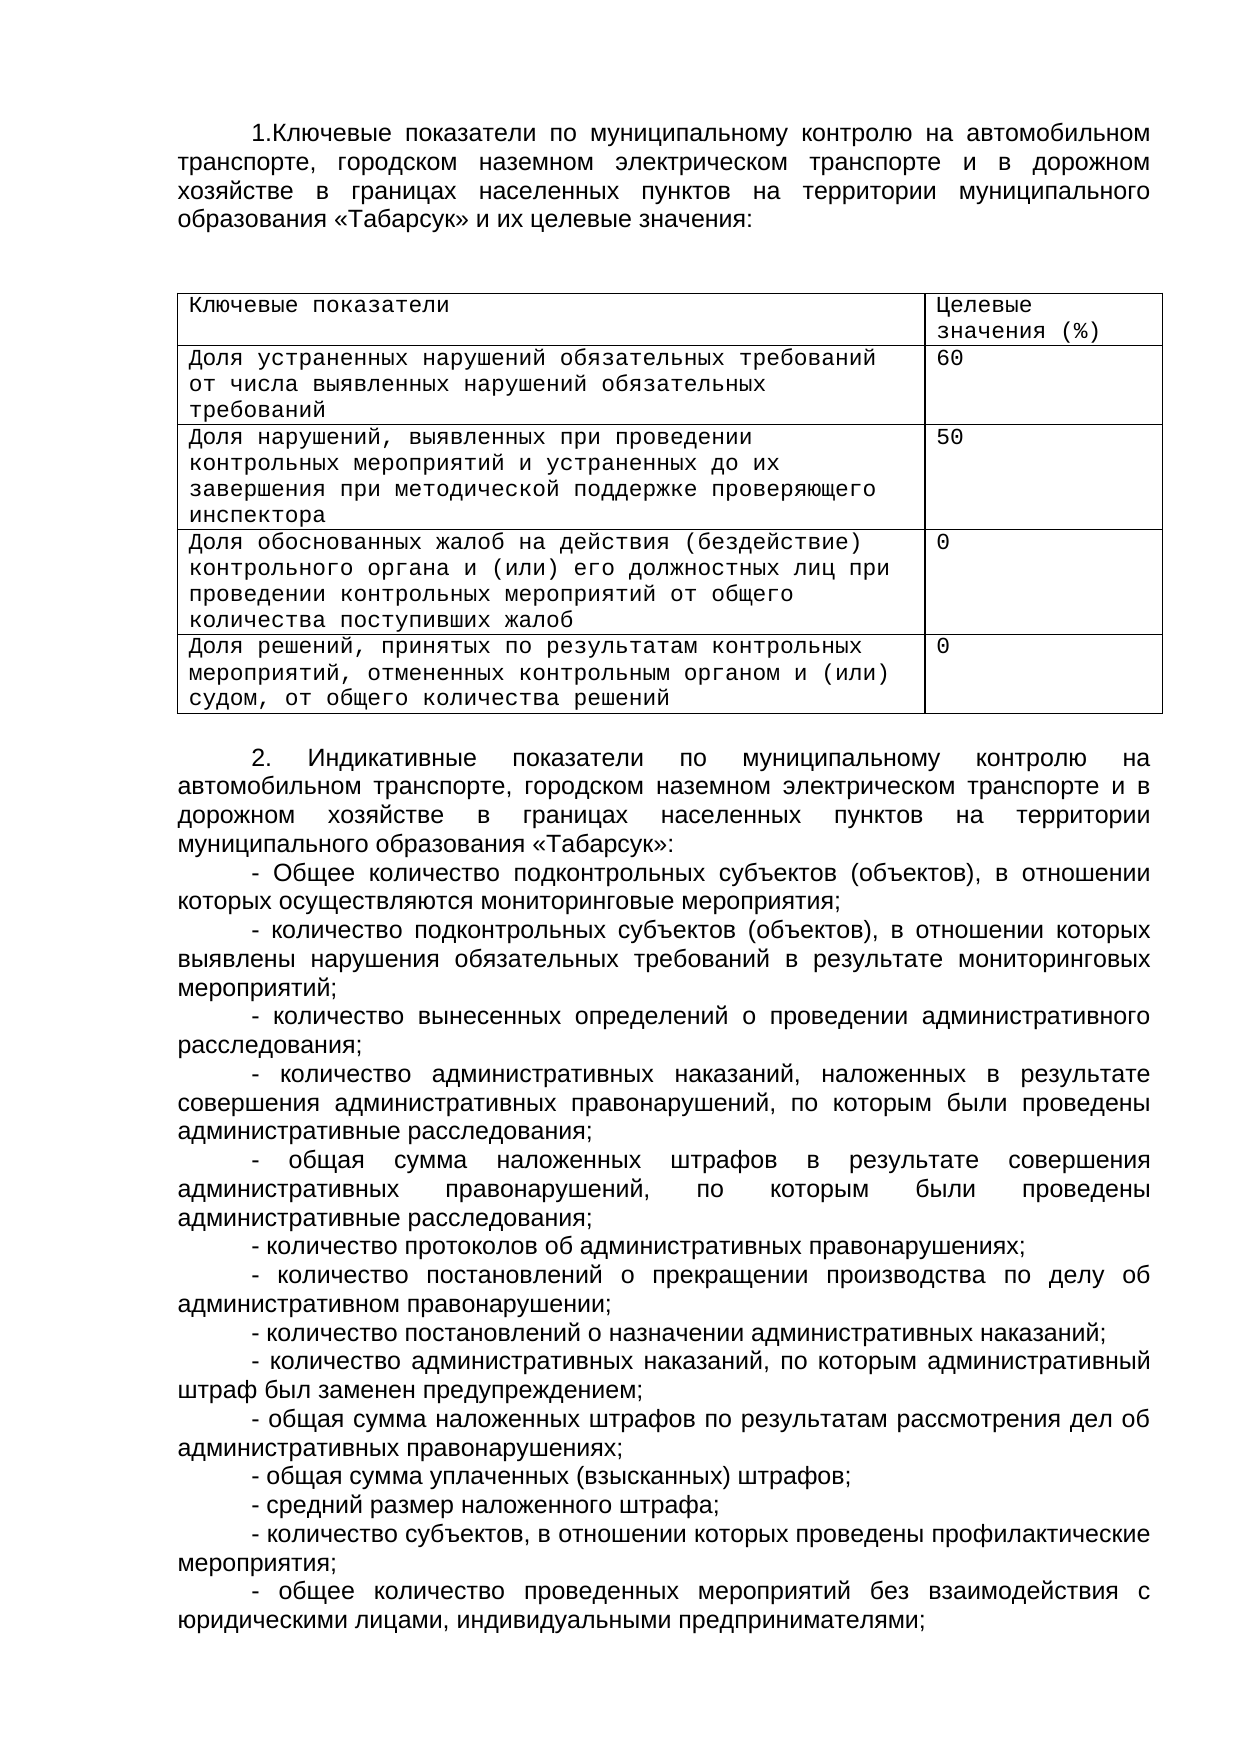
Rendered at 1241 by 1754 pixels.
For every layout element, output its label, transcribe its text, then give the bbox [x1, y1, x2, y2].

text - общая сумма уплаченных (взысканных) штрафов; [177, 1461, 1152, 1490]
text 1.Ключевые показатели по муниципальному контролю на автомобильном транспорте, городском наземном электрическом транспорте и в дорожном хозяйстве в границах населенных пунктов на территории муниципального образования «Табарсук» и их целевые значения: [177, 118, 1152, 233]
text 2. Индикативные показатели по муниципальному контролю на автомобильном транспорте, городском наземном электрическом транспорте и в дорожном хозяйстве в границах населенных пунктов на территории муниципального образования «Табарсук»: [177, 742, 1152, 857]
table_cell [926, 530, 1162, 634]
text - количество постановлений о прекращении производства по делу об административном правонарушении; [177, 1260, 1152, 1317]
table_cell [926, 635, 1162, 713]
text - количество административных наказаний, по которым административный штраф был заменен предупреждением; [177, 1346, 1152, 1404]
text - количество протоколов об административных правонарушениях; [177, 1231, 1152, 1260]
text - количество административных наказаний, наложенных в результате совершения административных правонарушений, по которым были проведены административные расследования; [177, 1059, 1152, 1145]
text - количество постановлений о назначении административных наказаний; [177, 1317, 1152, 1346]
text - общая сумма наложенных штрафов по результатам рассмотрения дел об административных правонарушениях; [177, 1404, 1152, 1461]
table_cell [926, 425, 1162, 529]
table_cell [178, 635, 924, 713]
text - количество подконтрольных субъектов (объектов), в отношении которых выявлены нарушения обязательных требований в результате мониторинговых мероприятий; [177, 915, 1152, 1001]
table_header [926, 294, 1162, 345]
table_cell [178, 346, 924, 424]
text - общее количество проведенных мероприятий без взаимодействия с юридическими лицами, индивидуальными предпринимателями; [177, 1576, 1152, 1634]
text - общая сумма наложенных штрафов в результате совершения административных правонарушений, по которым были проведены административные расследования; [177, 1145, 1152, 1231]
text - количество субъектов, в отношении которых проведены профилактические мероприятия; [177, 1519, 1152, 1576]
text - Общее количество подконтрольных субъектов (объектов), в отношении которых осуществляются мониторинговые мероприятия; [177, 857, 1152, 915]
text - средний размер наложенного штрафа; [177, 1490, 1152, 1519]
text - количество вынесенных определений о проведении административного расследования; [177, 1001, 1152, 1059]
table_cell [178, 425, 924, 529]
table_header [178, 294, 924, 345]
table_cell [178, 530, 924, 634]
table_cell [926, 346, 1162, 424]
